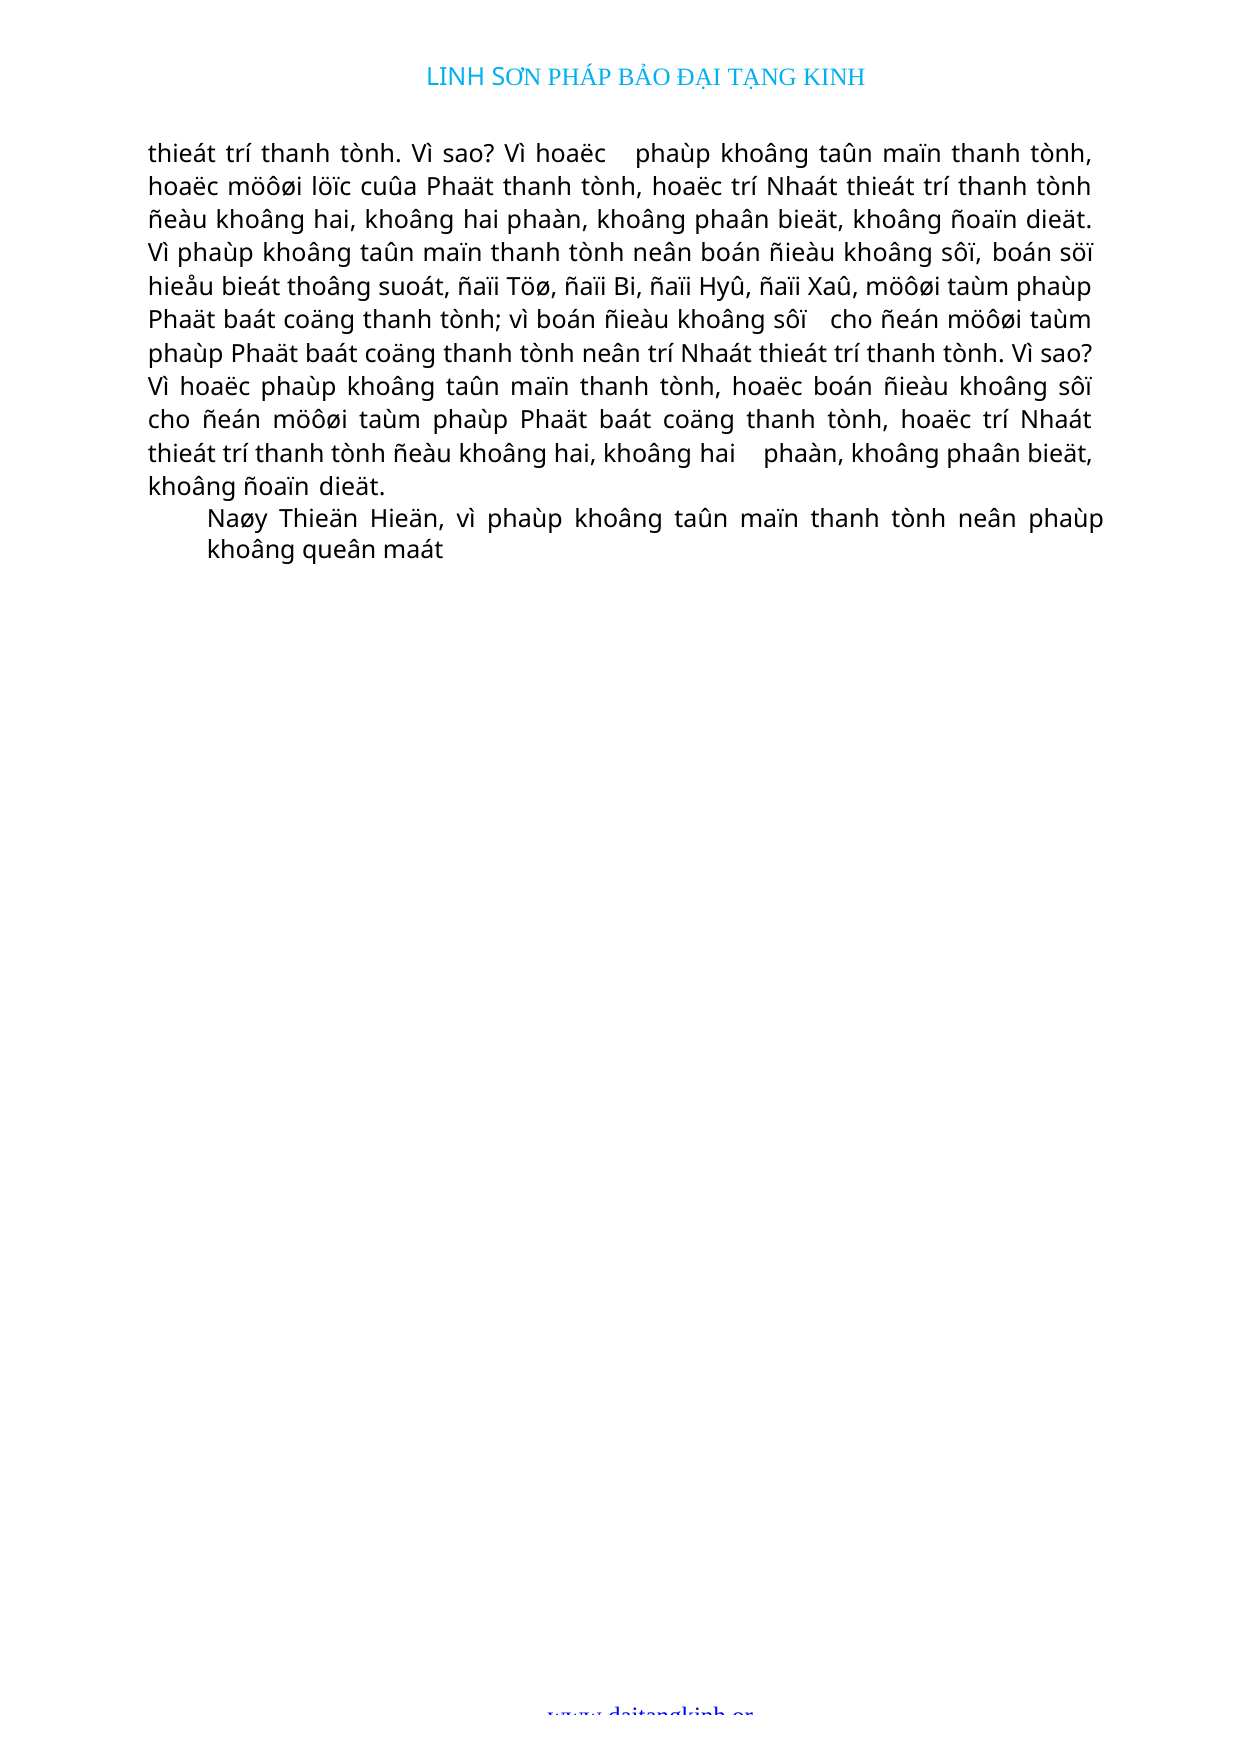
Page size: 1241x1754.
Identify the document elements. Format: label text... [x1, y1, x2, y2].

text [148, 135, 1093, 503]
text Naøy Thieän Hieän, vì phaùp khoâng taûn maïn thanh tònh neân phaùp khoâng queân maát [207, 503, 1105, 564]
